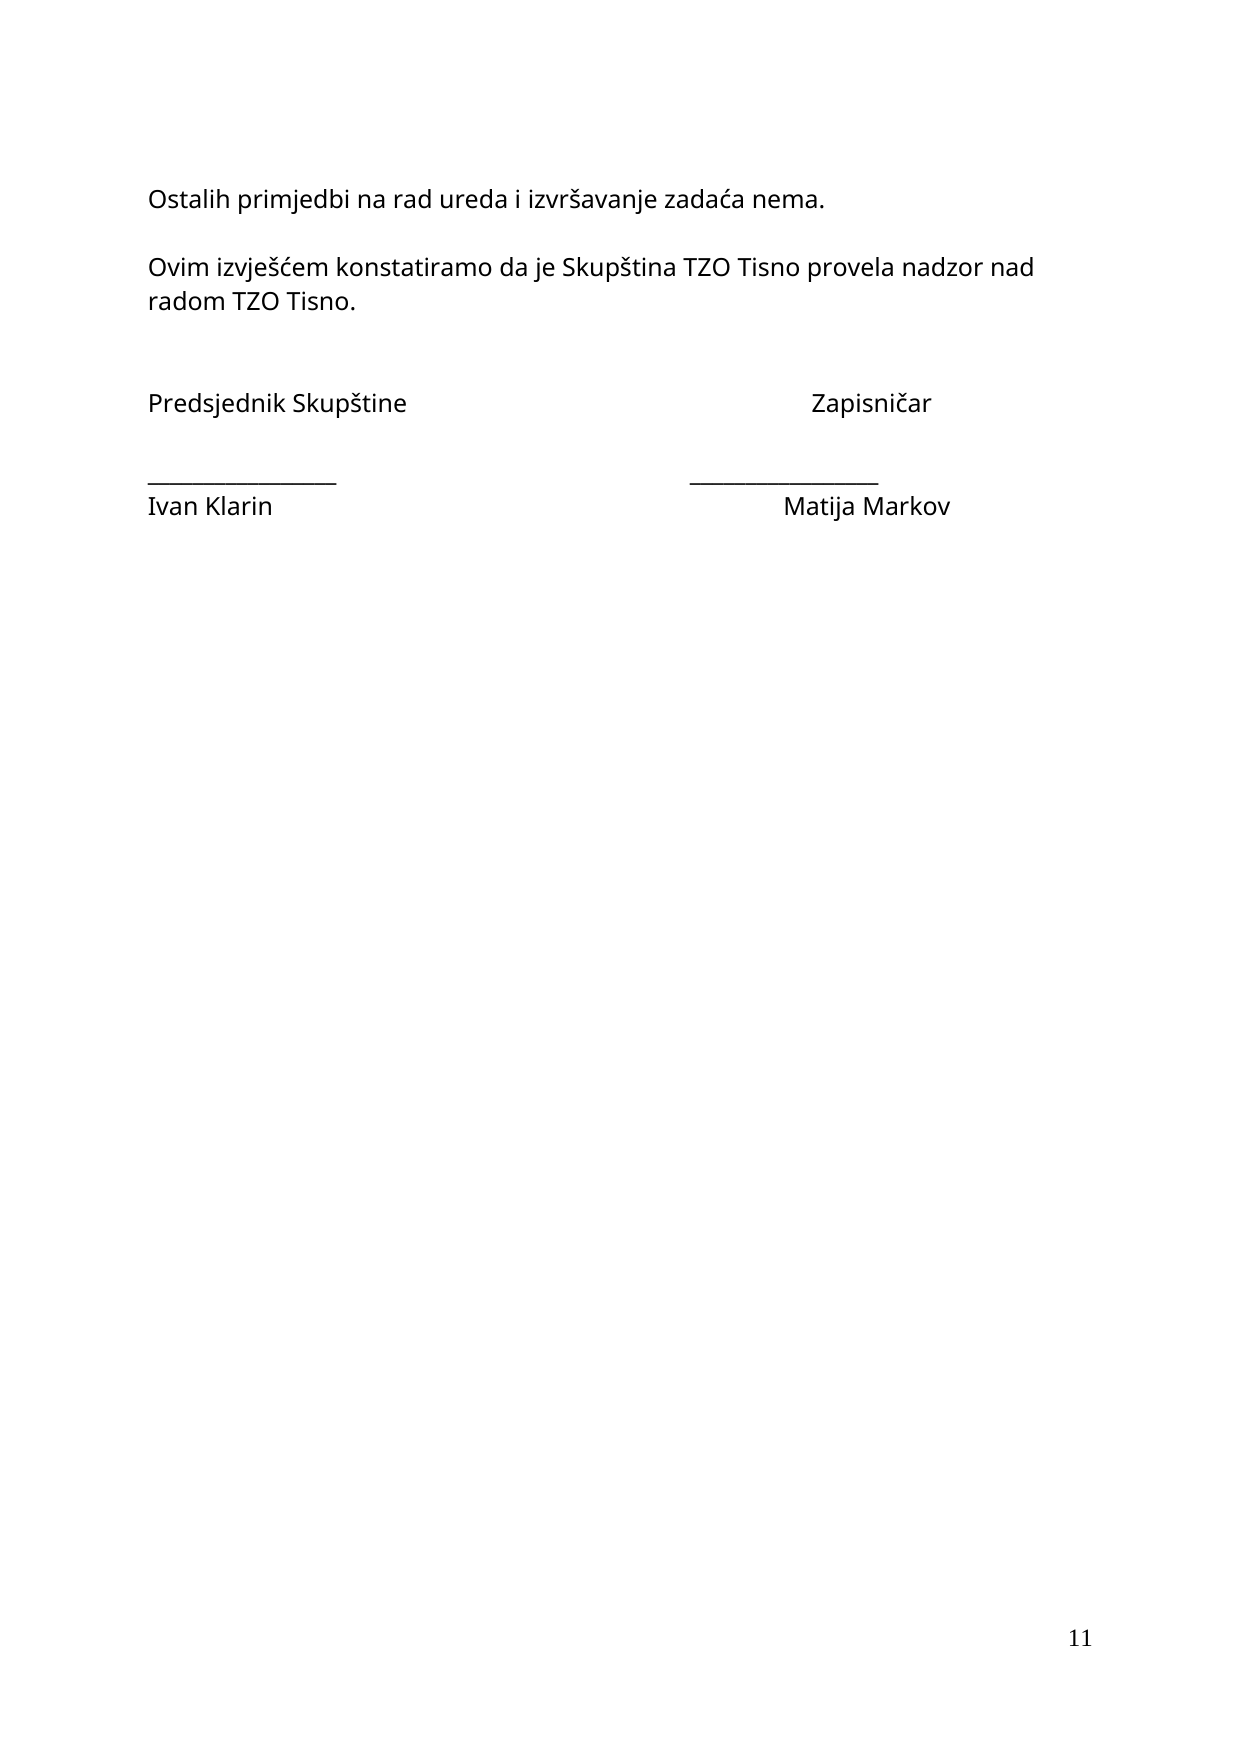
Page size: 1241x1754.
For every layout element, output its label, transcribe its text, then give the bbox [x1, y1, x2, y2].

text Ivan Klarin Matija Markov [148, 488, 1093, 522]
text Ovim izvješćem konstatiramo da je Skupština TZO Tisno provela nadzor nad radom TZO Tisno. [148, 250, 1093, 318]
text Ostalih primjedbi na rad ureda i izvršavanje zadaća nema. [148, 182, 1093, 216]
text _________________ _________________ [148, 454, 1093, 488]
text Predsjednik Skupštine Zapisničar [148, 386, 1093, 420]
